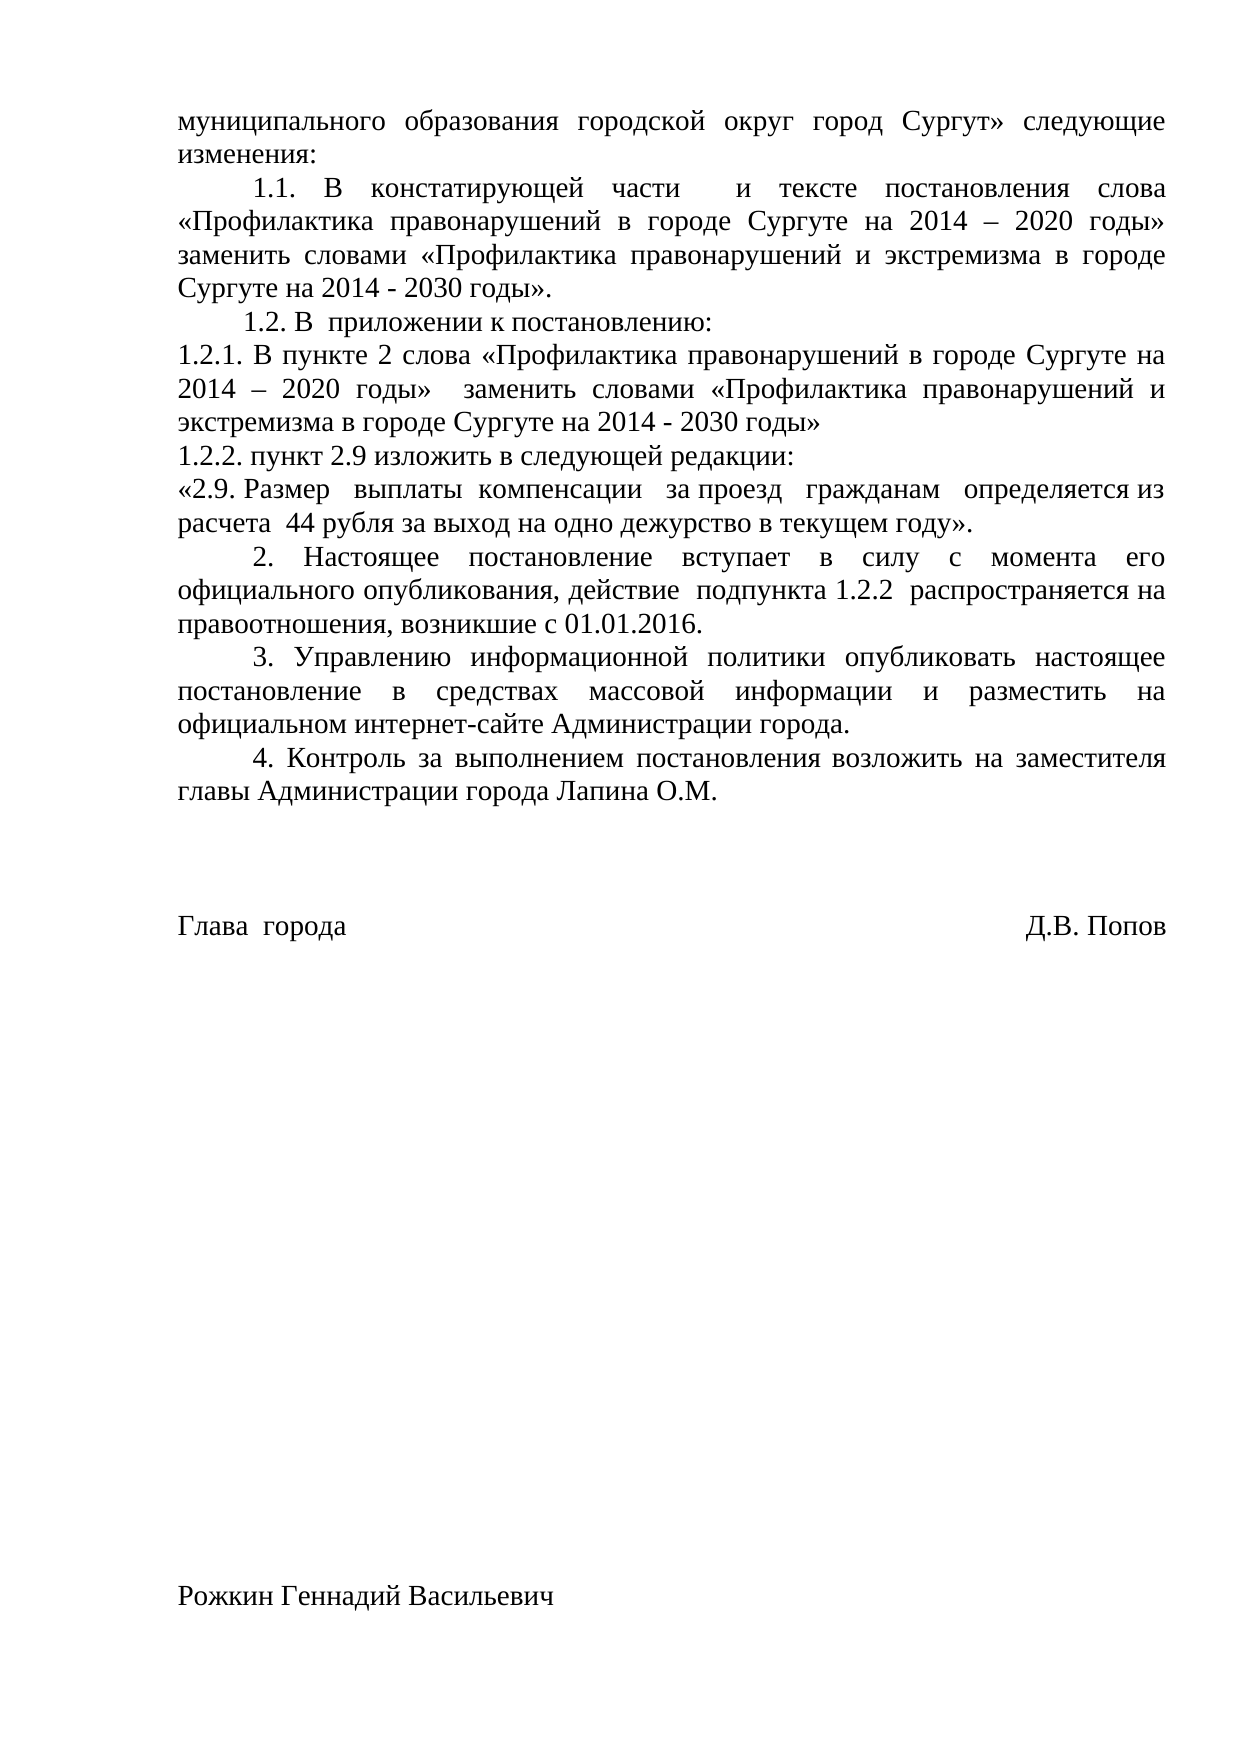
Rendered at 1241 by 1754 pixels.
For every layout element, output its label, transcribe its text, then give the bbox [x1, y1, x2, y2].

text 1.2.1. В пункте 2 слова «Профилактика правонарушений в городе Сургуте на 2014 – 2020 годы» заменить словами «Профилактика правонарушений и экстремизма в городе Сургуте на 2014 - 2030 годы» [177, 337, 1167, 438]
text Рожкин Геннадий Васильевич [177, 1578, 1167, 1612]
text 2. Настоящее постановление вступает в силу с момента его официального опубликования, действие подпункта 1.2.2 распространяется на правоотношения, возникшие с 01.01.2016. [177, 539, 1167, 639]
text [177, 103, 1167, 170]
text 1.2.2. пункт 2.9 изложить в следующей редакции: [177, 438, 1167, 472]
text 1.2. В приложении к постановлению: [177, 304, 1167, 337]
text 1.1. В констатирующей части и тексте постановления слова «Профилактика правонарушений в городе Сургуте на 2014 – 2020 годы» заменить словами «Профилактика правонарушений и экстремизма в городе Сургуте на 2014 - 2030 годы». [177, 170, 1167, 304]
text Глава города Д.В. Попов [177, 908, 1167, 1075]
text 3. Управлению информационной политики опубликовать настоящее постановление в средствах массовой информации и разместить на официальном интернет-сайте Администрации города. [177, 639, 1167, 740]
text «2.9. Размер выплаты компенсации за проезд гражданам определяется из расчета 44 рубля за выход на одно дежурство в текущем году». [177, 472, 1167, 539]
text 4. Контроль за выполнением постановления возложить на заместителя главы Администрации города Лапина О.М. [177, 740, 1167, 807]
